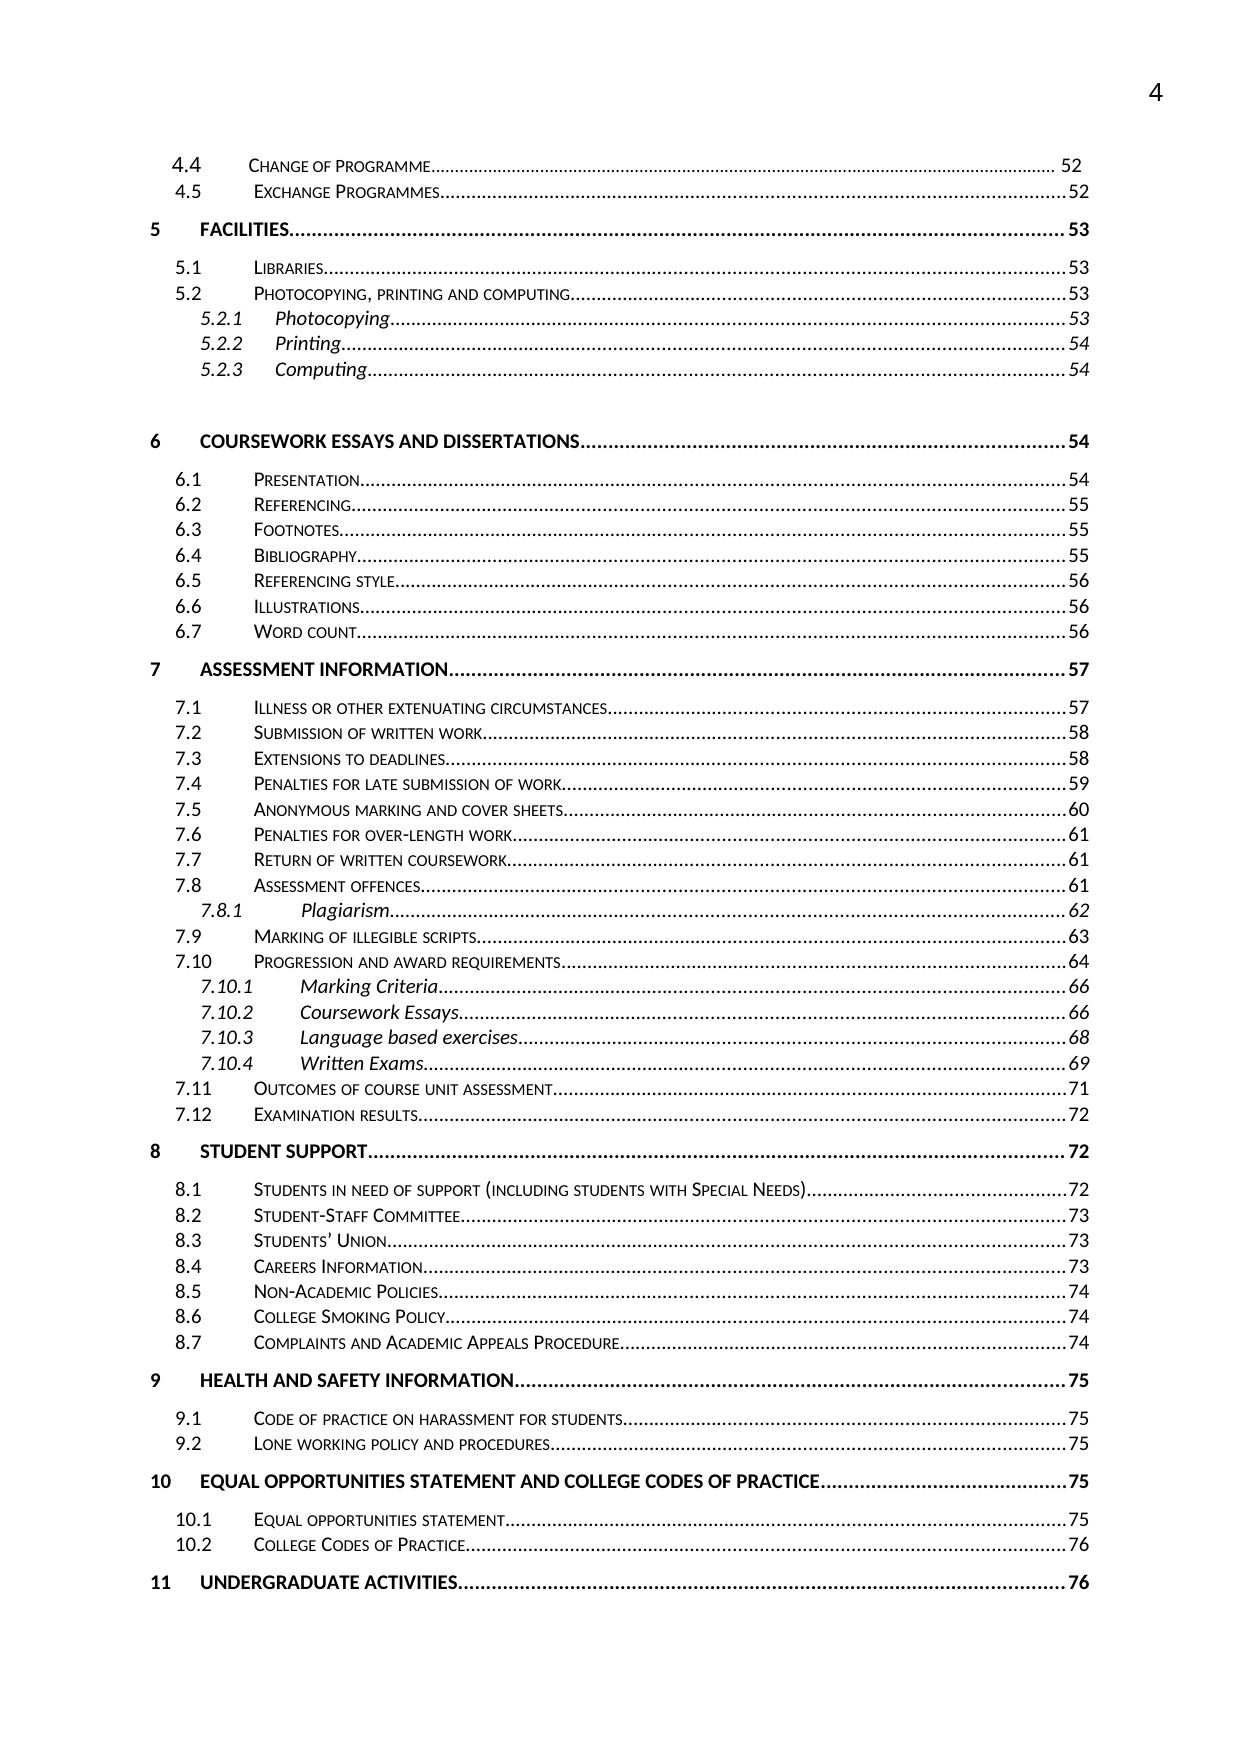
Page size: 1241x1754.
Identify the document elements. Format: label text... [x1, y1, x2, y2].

text 10.2 College Codes of Practice 76 [175, 1532, 1090, 1557]
text 9.1 Code of practice on harassment for students 75 [175, 1405, 1090, 1430]
text 6.4 Bibliography 55 [175, 542, 1090, 567]
text 6 Coursework Essays and Dissertations 54 [150, 428, 1090, 453]
text 7.1 Illness or other extenuating circumstances 57 [175, 694, 1090, 719]
text 5.2 Photocopying, printing and computing 53 [175, 280, 1090, 305]
text 7.12 Examination results 72 [175, 1101, 1090, 1126]
text 5.2.2 Printing 54 [200, 331, 1090, 356]
text 5.2.3 Computing 54 [200, 356, 1090, 381]
text 11 Undergraduate Activities 76 [150, 1569, 1090, 1595]
text 8.5 Non-Academic Policies 74 [175, 1278, 1090, 1304]
text 9 Health and Safety Information 75 [150, 1367, 1090, 1392]
text 8.6 College Smoking Policy 74 [175, 1304, 1090, 1329]
text 8.3 Students’ Union 73 [175, 1227, 1090, 1253]
text 5.1 Libraries 53 [175, 254, 1090, 280]
text 7.10.1 Marking Criteria 66 [200, 974, 1090, 999]
text 7.4 Penalties for late submission of work 59 [175, 770, 1090, 796]
text 7.2 Submission of written work 58 [175, 719, 1090, 745]
text 7.10 Progression and award requirements 64 [175, 948, 1090, 974]
text 6.7 Word count 56 [175, 618, 1090, 644]
text 6.1 Presentation 54 [175, 466, 1090, 491]
text 7.6 Penalties for over-length work 61 [175, 821, 1090, 847]
text 8 Student Support 72 [150, 1139, 1090, 1164]
text 8.1 Students in need of support (including students with Special Needs) 72 [175, 1177, 1090, 1202]
text 7.9 Marking of illegible scripts 63 [175, 923, 1090, 948]
text 7.5 Anonymous marking and cover sheets 60 [175, 796, 1090, 821]
text 10.1 Equal opportunities statement 75 [175, 1506, 1090, 1532]
text 7.8 Assessment offences 61 [175, 872, 1090, 897]
text 6.6 Illustrations 56 [175, 593, 1090, 618]
text 7.10.3 Language based exercises 68 [200, 1024, 1090, 1050]
text 8.7 Complaints and Academic Appeals Procedure 74 [175, 1329, 1090, 1354]
text 5.2.1 Photocopying 53 [200, 305, 1090, 331]
text 5 Facilities 53 [150, 216, 1090, 242]
text 7.7 Return of written coursework 61 [175, 847, 1090, 872]
text 7.10.2 Coursework Essays 66 [200, 999, 1090, 1024]
text 6.5 Referencing style 56 [175, 567, 1090, 593]
text 8.2 Student-Staff Committee 73 [175, 1202, 1090, 1227]
text 9.2 Lone working policy and procedures 75 [175, 1430, 1090, 1456]
text 7.11 Outcomes of course unit assessment 71 [175, 1075, 1090, 1101]
text 7.3 Extensions to deadlines 58 [175, 745, 1090, 770]
text 7.10.4 Written Exams 69 [200, 1050, 1090, 1075]
text 6.2 Referencing 55 [175, 491, 1090, 517]
text 4.5 Exchange Programmes 52 [175, 178, 1090, 204]
text 8.4 Careers Information 73 [175, 1253, 1090, 1278]
text 7.8.1 Plagiarism 62 [200, 897, 1090, 923]
text 6.3 Footnotes 55 [175, 517, 1090, 542]
text 10 Equal Opportunities Statement and College Codes of Practice 75 [150, 1468, 1090, 1494]
text 4.4 CHANGE OF PROGRAMME.................................................................................................................................... 52 [150, 150, 1090, 178]
text 7 Assessment Information 57 [150, 656, 1090, 682]
